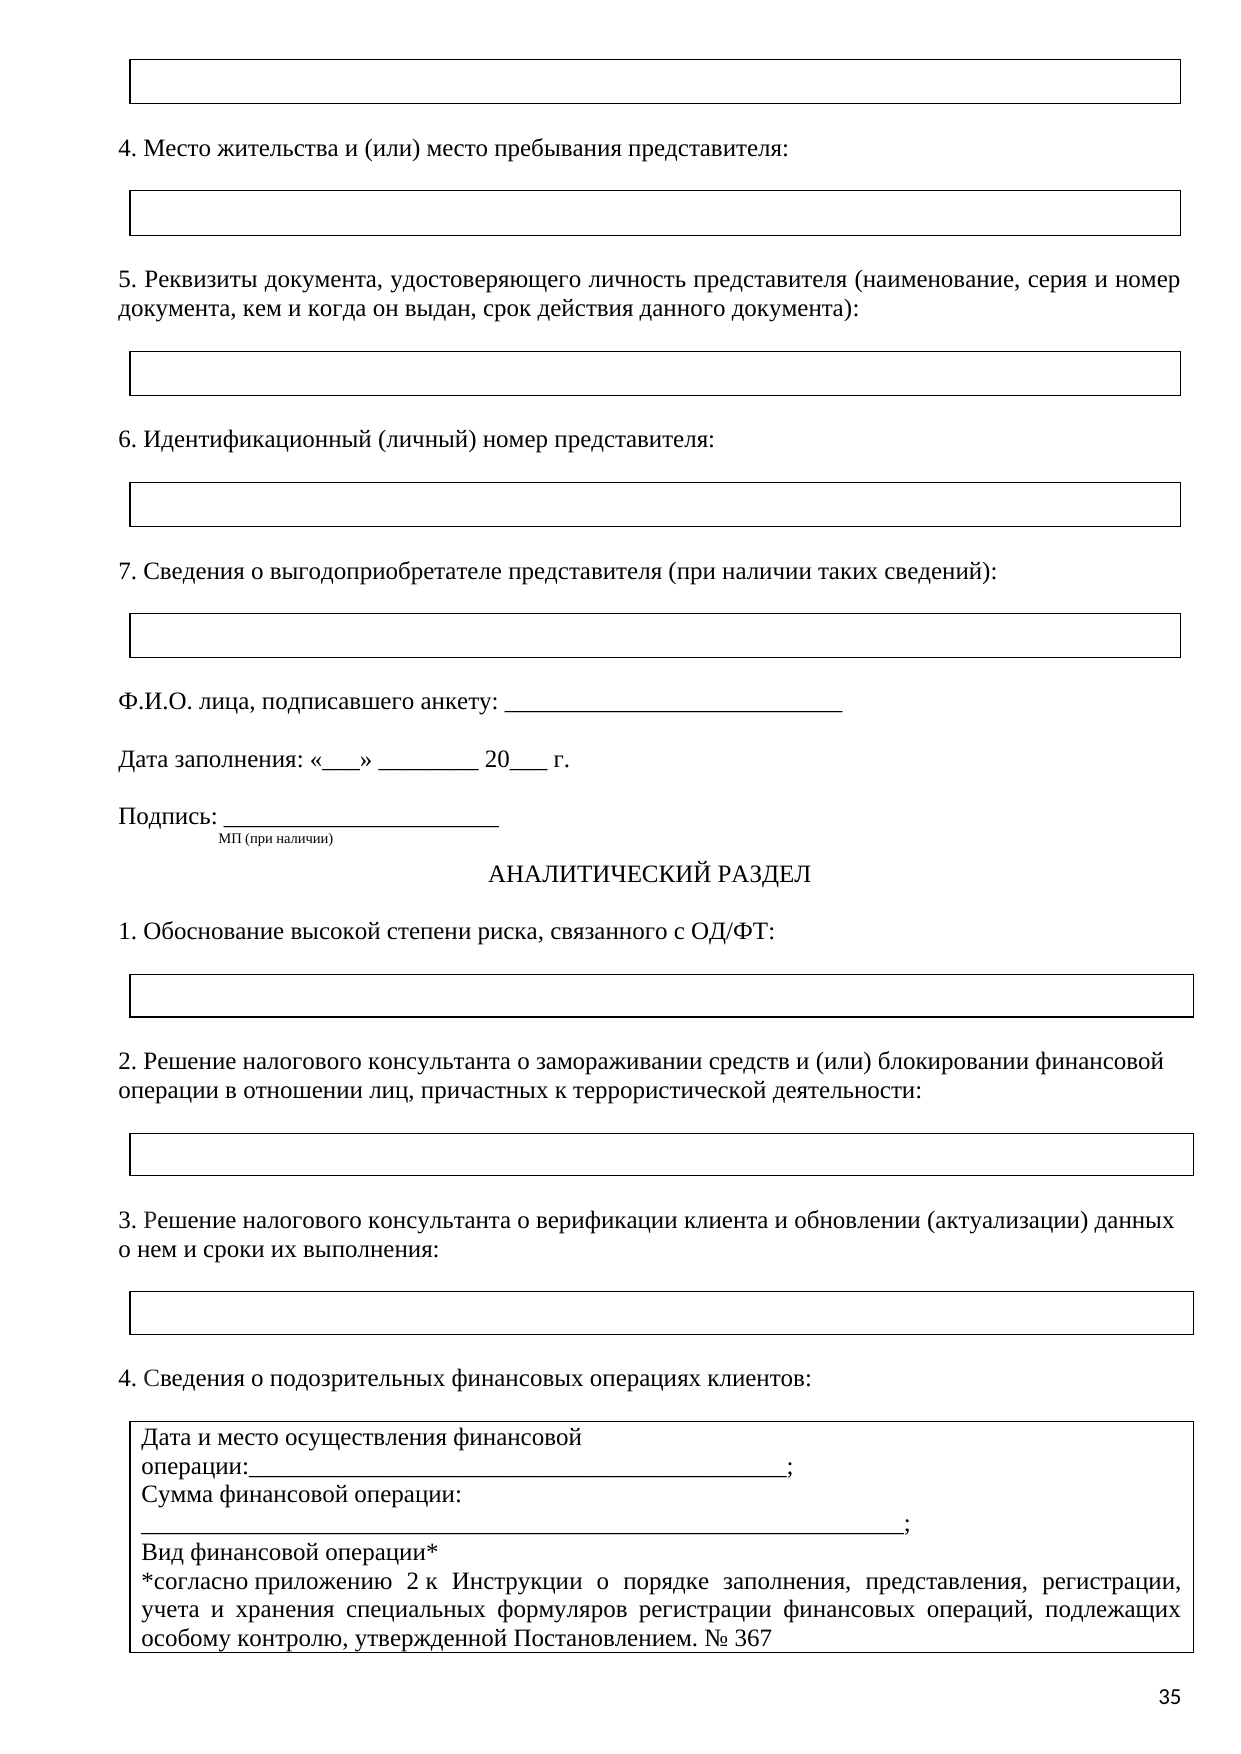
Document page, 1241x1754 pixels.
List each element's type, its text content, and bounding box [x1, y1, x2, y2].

table_header [131, 1134, 1193, 1175]
text Подпись: ______________________ [118, 801, 1181, 830]
text Дата заполнения: «___» ________ 20___ г. [118, 744, 1181, 773]
text 4. Сведения о подозрительных финансовых операциях клиентов: [118, 1363, 1181, 1392]
text 3. Решение налогового консультанта о верификации клиента и обновлении (актуализации) данных о нем и сроки их выполнения: [118, 1205, 1181, 1262]
table_header [131, 1292, 1193, 1334]
text МП (при наличии) [118, 830, 1181, 859]
text 1. Обоснование высокой степени риска, связанного с ОД/ФТ: [118, 916, 1181, 945]
text АНАЛИТИЧЕСКИЙ РАЗДЕЛ [118, 859, 1181, 888]
text 2. Решение налогового консультанта о замораживании средств и (или) блокировании финансовой операции в отношении лиц, причастных к террористической деятельности: [118, 1046, 1181, 1104]
table_header [131, 191, 1180, 234]
table_header [131, 975, 1193, 1016]
text 7. Сведения о выгодоприобретателе представителя (при наличии таких сведений): [118, 556, 1181, 584]
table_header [131, 1422, 1193, 1652]
text Ф.И.О. лица, подписавшего анкету: ___________________________ [118, 686, 1181, 715]
text 6. Идентификационный (личный) номер представителя: [118, 424, 1181, 453]
table_header [131, 60, 1180, 103]
table_header [131, 483, 1180, 526]
text 4. Место жительства и (или) место пребывания представителя: [118, 133, 1181, 162]
table_header [131, 352, 1180, 394]
table_header [131, 614, 1180, 657]
text 5. Реквизиты документа, удостоверяющего личность представителя (наименование, серия и номер документа, кем и когда он выдан, срок действия данного документа): [118, 264, 1181, 322]
